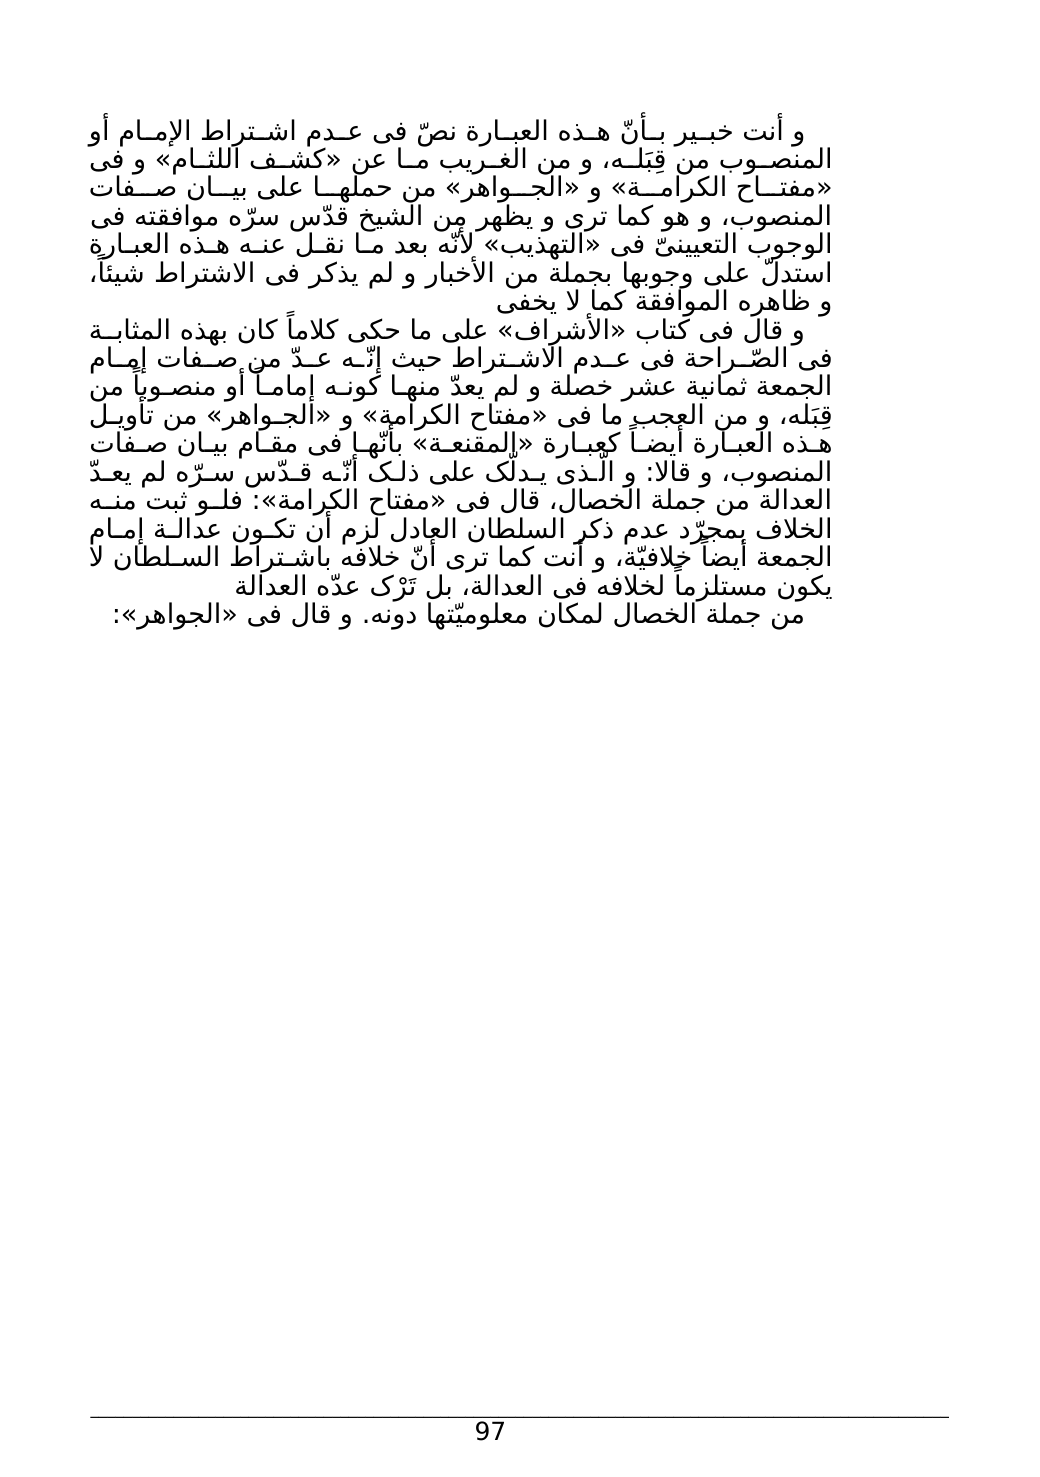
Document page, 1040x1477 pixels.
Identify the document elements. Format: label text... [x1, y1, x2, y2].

text و قال فی کتاب «الأشراف» علی ما حکی کلاماً کان بهذه المثابة فی الصّراحة فی عدم الاشتراط حیث إنّه عدّ من صفات إمام الجمعة ثمانیة عشر خصلة و لم یعدّ منها کونه إماماً أو منصوباً من قِبَله، و من العجب ما فی «مفتاح الکرامة» و «الجواهر» من تأویل هذه العبارة أیضاً کعبارة «المقنعة» بأنّها فی مقام بیان صفات المنصوب، و قالا: و الّذی یدلّک علی ذلک أنّه قدّس سرّه لم یعدّ العدالة من جملة الخصال، قال فی «مفتاح الکرامة»: فلو ثبت منه الخلاف بمجرّد عدم ذکر السلطان العادل لزم أن تکون عدالة إمام الجمعة أیضاً خلافیّة، و أنت کما تری أنّ خلافه باشتراط السلطان لا یکون مستلزماً لخلافه فی العدالة، بل تَرْک عدّه العدالة [89, 317, 833, 601]
text من جملة الخصال لمکان معلومیّتها دونه. و قال فی «الجواهر»: [89, 601, 833, 630]
text و أنت خبیر بأنّ هذه العبارة نصّ فی عدم اشتراط الإمام أو المنصوب من قِبَله، و من الغریب ما عن «کشف اللثام» و فی «مفتاح الکرامة» و «الجواهر» من حملها علی بیان صفات المنصوب، و هو کما تری و یظهر من الشیخ قدّس سرّه موافقته فی الوجوب التعیینیّ فی «التهذیب» لأنّه بعد ما نقل عنه هذه العبارة استدلّ علی وجوبها بجملة من الأخبار و لم یذکر فی الاشتراط شیئاً، و ظاهره الموافقة کما لا یخفی [89, 118, 833, 317]
